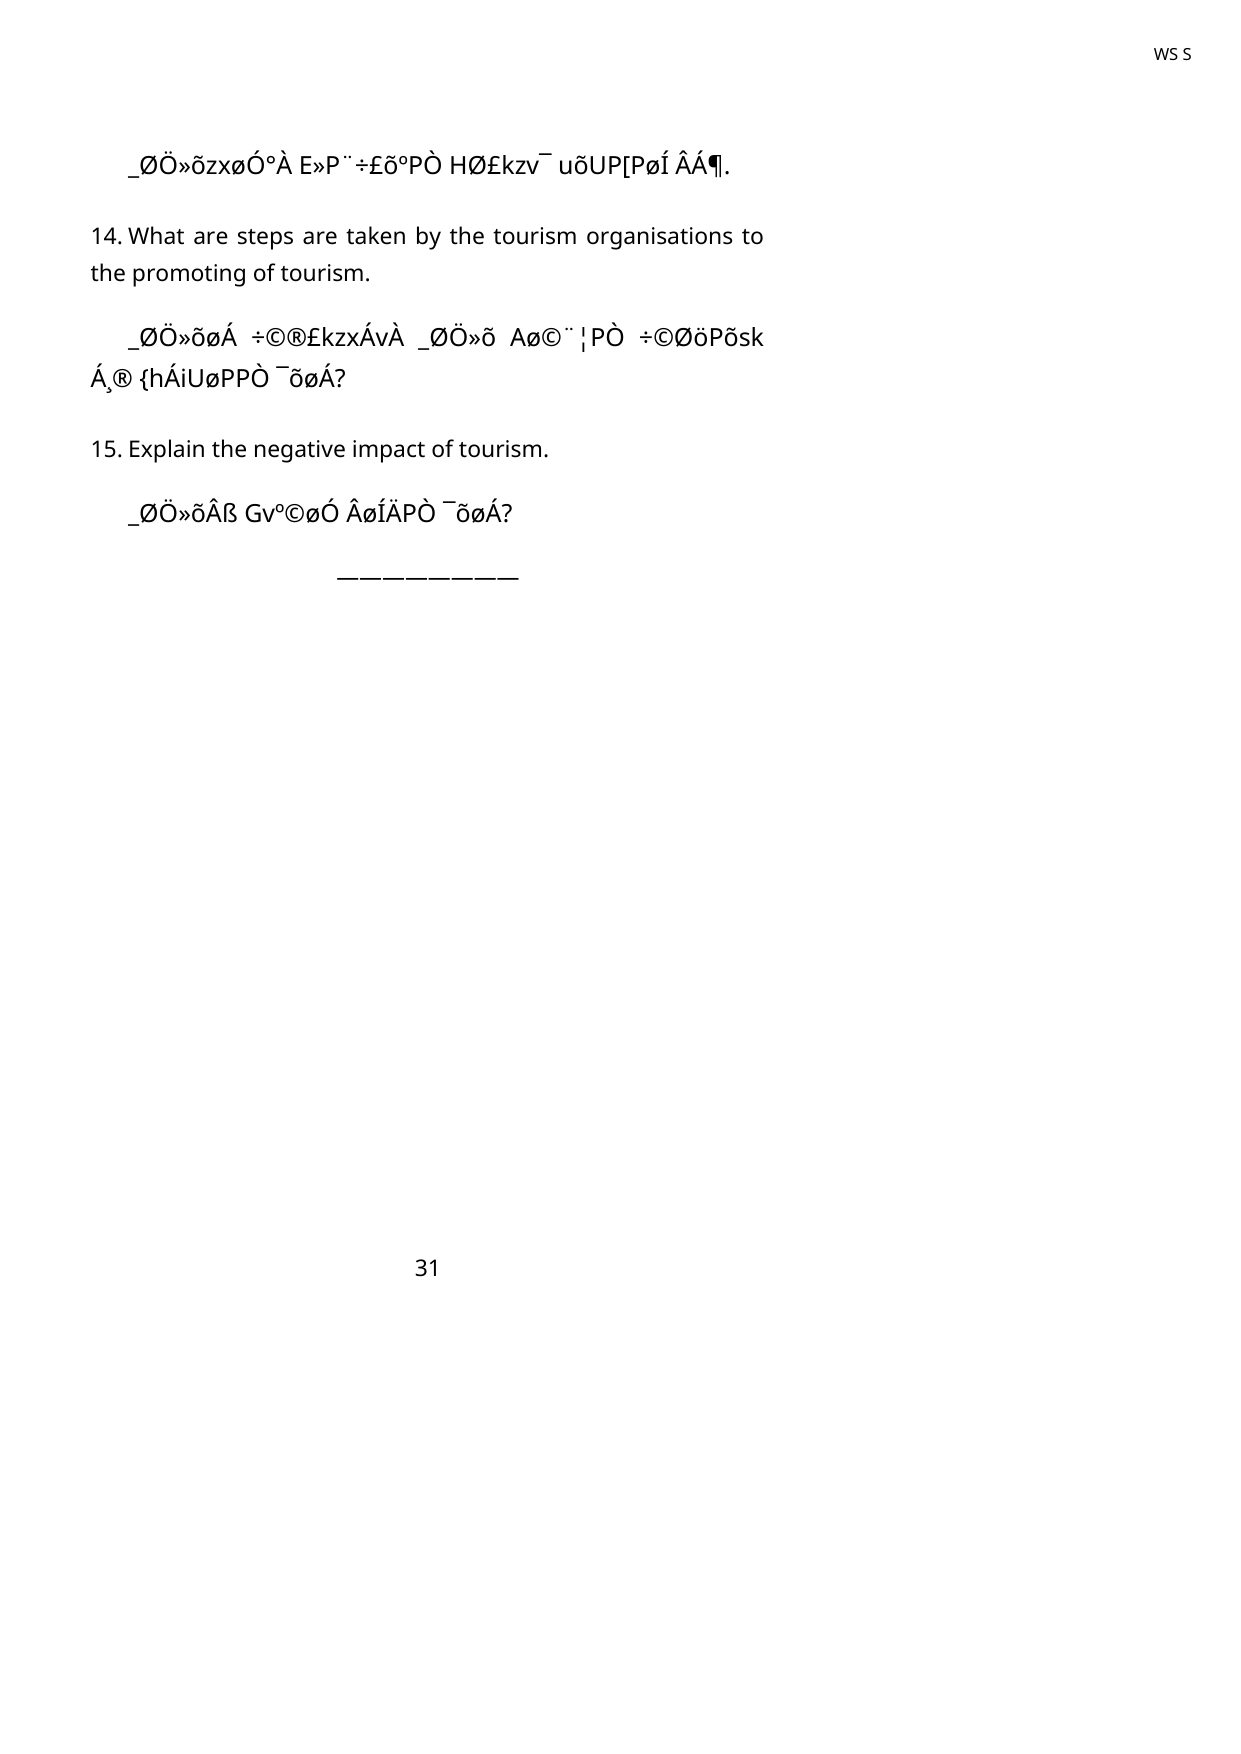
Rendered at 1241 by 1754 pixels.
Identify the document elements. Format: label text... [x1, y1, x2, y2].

text Explain the negative impact of tourism. [90, 433, 765, 464]
text _ØÖ»õzxøÓ°À E»P¨÷£õºPÒ HØ£kzv¯ uõUP[PøÍ ÂÁ¶. [90, 148, 765, 182]
text _ØÖ»õÂß Gvº©øÓ ÂøÍÄPÒ ¯õøÁ? [90, 495, 765, 529]
text _ØÖ»õøÁ ÷©®£kzxÁvÀ _ØÖ»õ Aø©¨¦PÒ ÷©ØöPõsk Á¸® {hÁiUøPPÒ ¯õøÁ? [90, 320, 765, 395]
text ———————— [90, 561, 765, 592]
text What are steps are taken by the tourism organisations to the promoting of tourism. [90, 220, 765, 288]
